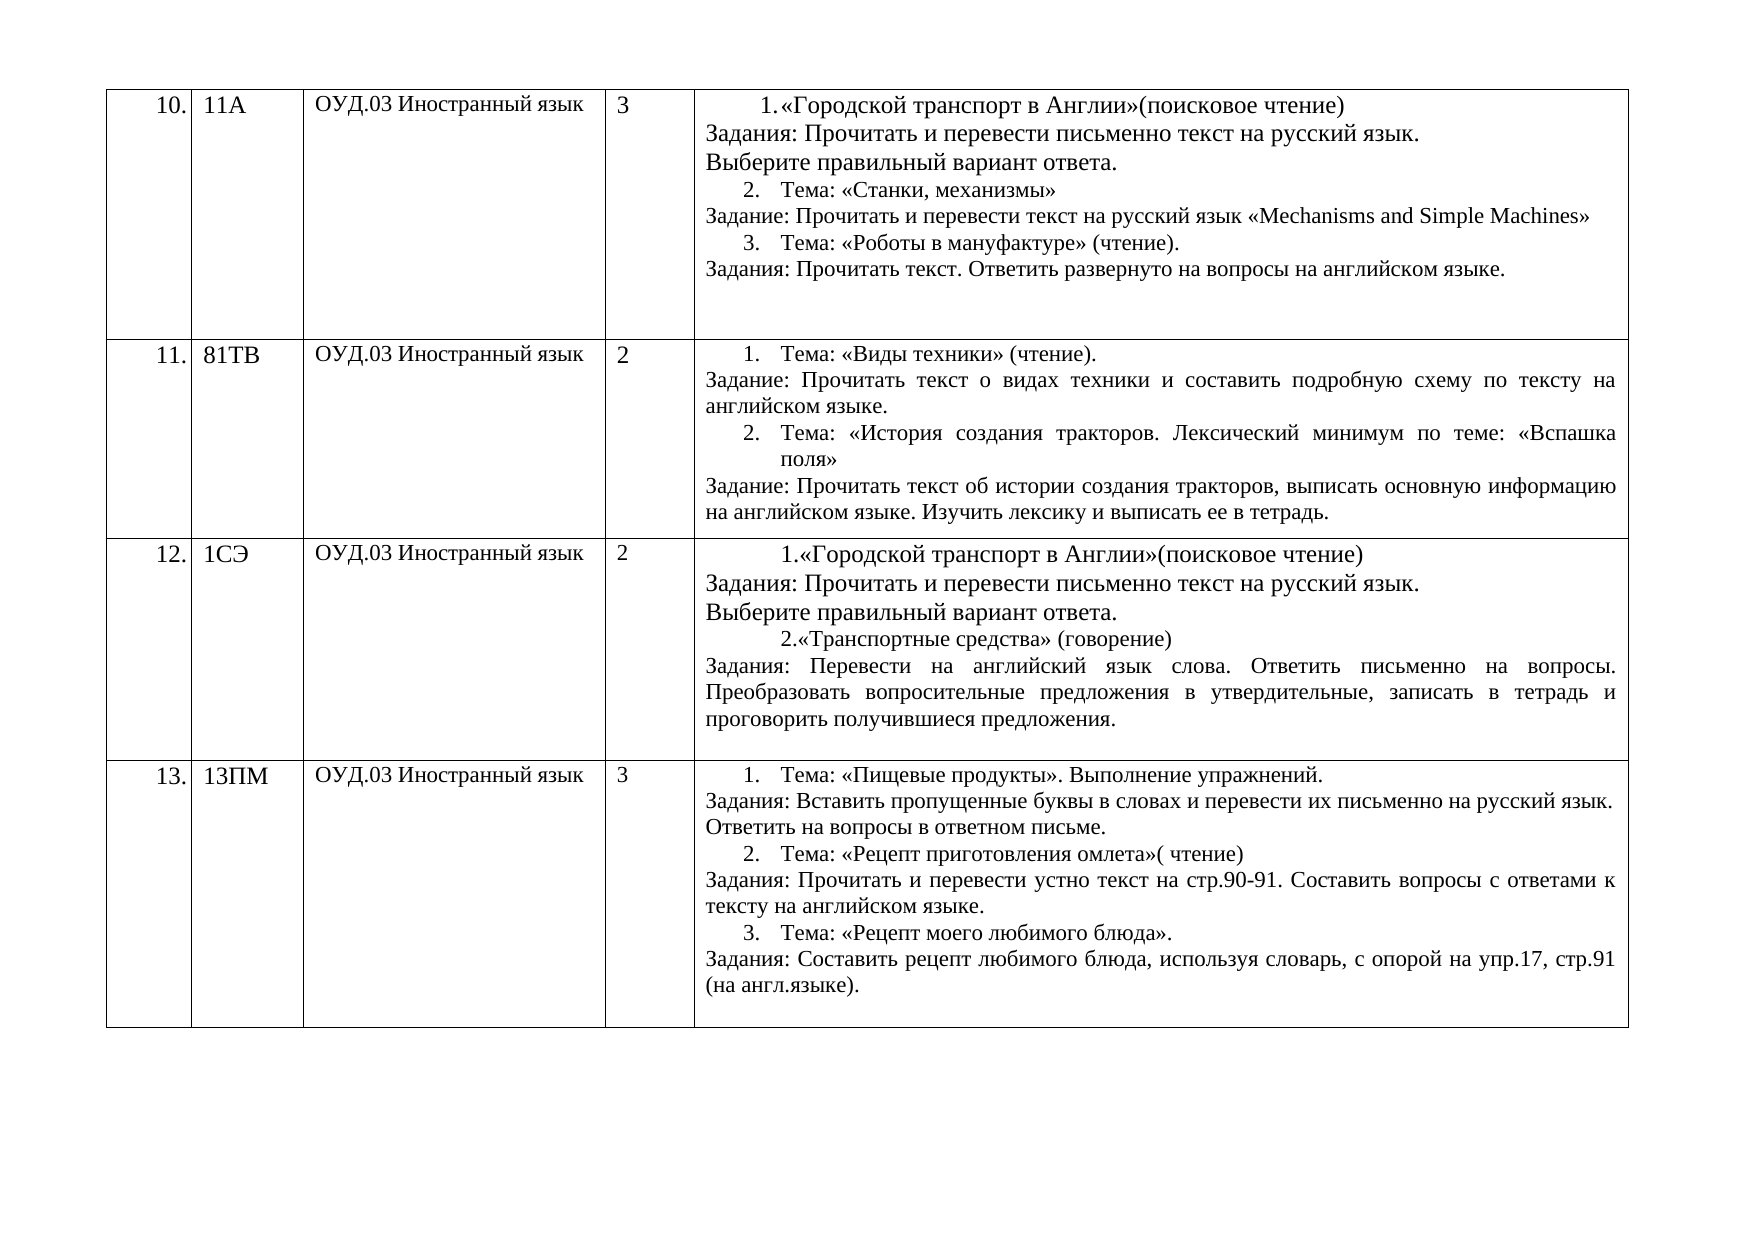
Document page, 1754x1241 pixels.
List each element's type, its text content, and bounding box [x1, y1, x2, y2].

table_cell ОУД.03 Иностранный язык [304, 761, 605, 1027]
table_cell [107, 761, 191, 1027]
table_cell 3 [606, 90, 694, 339]
table_cell «Городской транспорт в Англии»(поисковое чтение) Задания: Прочитать и перевести письменно текст на русский язык. Выберите правильный вариант ответа. Тема: «Станки, механизмы» Задание: Прочитать и перевести текст на русский язык «Mechanisms and Simple Machines» Тема: «Роботы в мануфактуре» (чтение). Задания: Прочитать текст. Ответить развернуто на вопросы на английском языке. [695, 90, 1628, 339]
table_cell 2 [606, 539, 694, 760]
table_cell [107, 340, 191, 538]
table_cell 1СЭ [192, 539, 303, 760]
table_cell 81ТВ [192, 340, 303, 538]
table_cell 3 [606, 761, 694, 1027]
table_cell Тема: «Пищевые продукты». Выполнение упражнений. Задания: Вставить пропущенные буквы в словах и перевести их письменно на русский язык. Ответить на вопросы в ответном письме. Тема: «Рецепт приготовления омлета»( чтение) Задания: Прочитать и перевести устно текст на стр.90-91. Составить вопросы с ответами к тексту на английском языке. Тема: «Рецепт моего любимого блюда». Задания: Составить рецепт любимого блюда, используя словарь, с опорой на упр.17, стр.91 (на англ.языке). [695, 761, 1628, 1027]
table_cell ОУД.03 Иностранный язык [304, 340, 605, 538]
table_cell 13ПМ [192, 761, 303, 1027]
table_cell Тема: «Виды техники» (чтение). Задание: Прочитать текст о видах техники и составить подробную схему по тексту на английском языке. Тема: «История создания тракторов. Лексический минимум по теме: «Вспашка поля» Задание: Прочитать текст об истории создания тракторов, выписать основную информацию на английском языке. Изучить лексику и выписать ее в тетрадь. [695, 340, 1628, 538]
table_cell 2 [606, 340, 694, 538]
table_cell [107, 539, 191, 760]
table_cell 1.«Городской транспорт в Англии»(поисковое чтение) Задания: Прочитать и перевести письменно текст на русский язык. Выберите правильный вариант ответа. 2.«Транспортные средства» (говорение) Задания: Перевести на английский язык слова. Ответить письменно на вопросы. Преобразовать вопросительные предложения в утвердительные, записать в тетрадь и проговорить получившиеся предложения. [695, 539, 1628, 760]
table_cell 11А [192, 90, 303, 339]
table_cell [107, 90, 191, 339]
table_cell ОУД.03 Иностранный язык [304, 90, 605, 339]
table_cell ОУД.03 Иностранный язык [304, 539, 605, 760]
